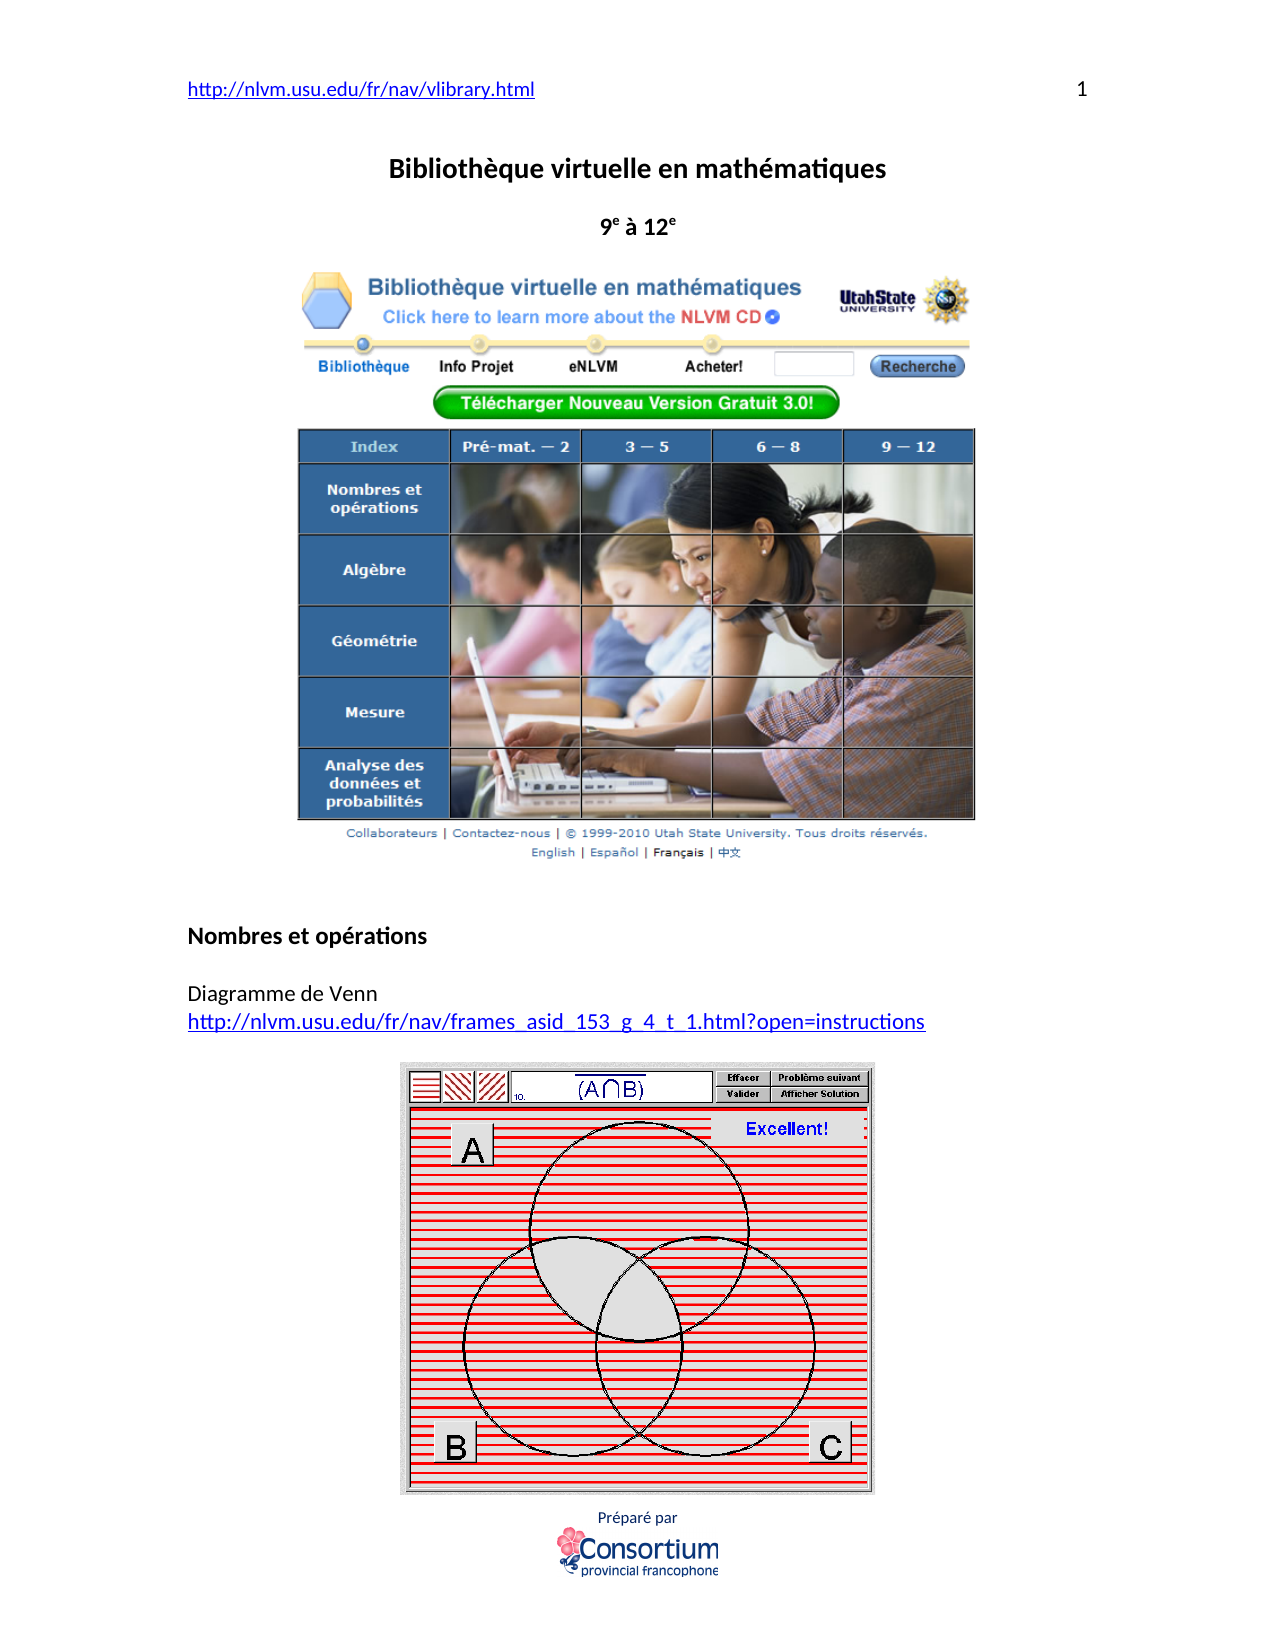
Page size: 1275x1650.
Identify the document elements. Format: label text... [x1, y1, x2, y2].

text Nombres et opérations [187, 920, 1087, 951]
text Diagramme de Venn [187, 979, 1087, 1007]
picture [400, 1062, 876, 1495]
text Bibliothèque virtuelle en mathématiques [187, 150, 1087, 186]
text 9e à 12e [187, 211, 1087, 242]
text http://nlvm.usu.edu/fr/nav/frames_asid_153_g_4_t_1.html?open=instructions [187, 1007, 1087, 1035]
picture [557, 1527, 718, 1577]
picture [293, 269, 982, 862]
